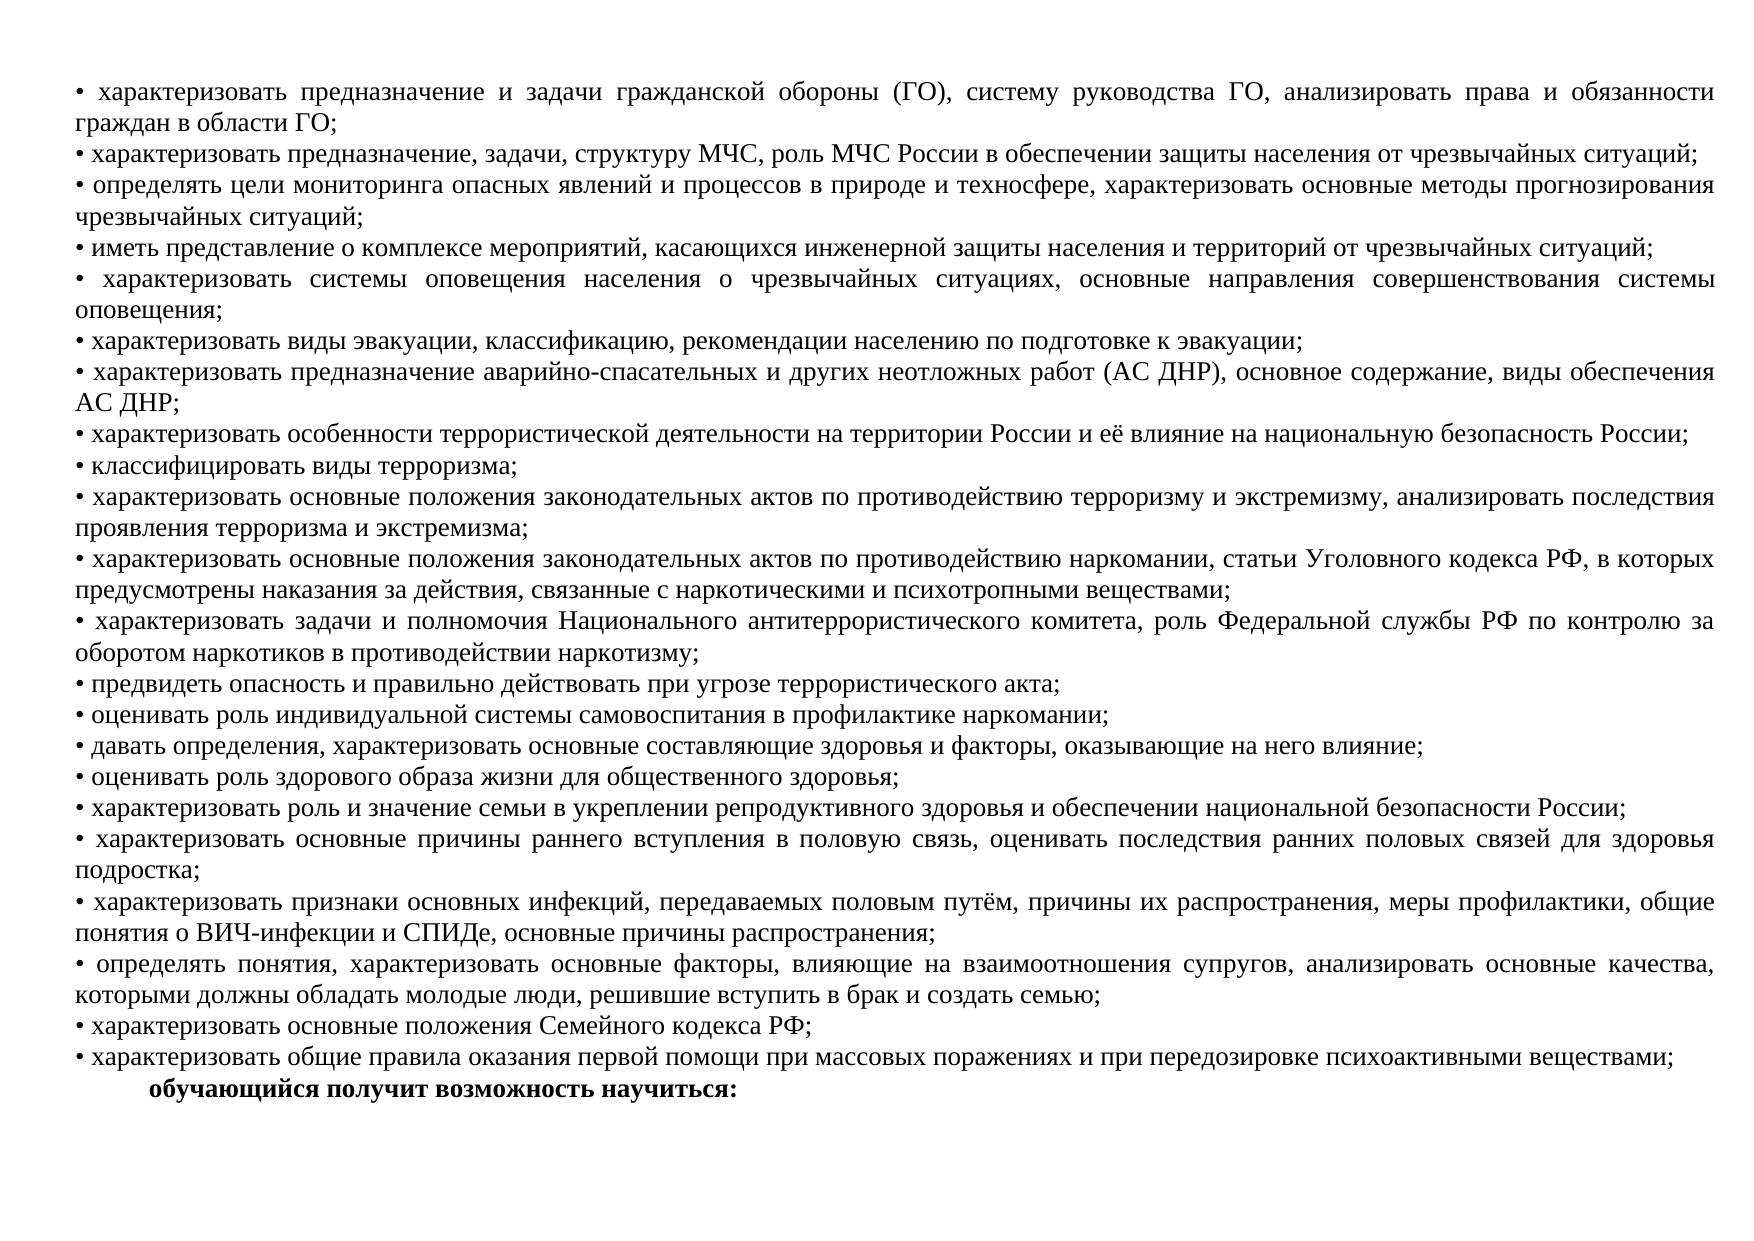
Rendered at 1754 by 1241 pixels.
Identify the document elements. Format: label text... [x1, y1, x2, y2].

text • характеризовать основные положения законодательных актов по противодействию наркомании, статьи Уголовного кодекса РФ, в которых предусмотрены наказания за действия, связанные с наркотическими и психотропными веществами; [75, 542, 1717, 604]
text • характеризовать предназначение, задачи, структуру МЧС, роль МЧС России в обеспечении защиты населения от чрезвычайных ситуаций; [75, 137, 1717, 168]
text • характеризовать предназначение и задачи гражданской обороны (ГО), систему руководства ГО, анализировать права и обязанности граждан в области ГО; [75, 75, 1717, 137]
text • характеризовать основные причины раннего вступления в половую связь, оценивать последствия ранних половых связей для здоровья подростка; [75, 822, 1717, 885]
text • характеризовать задачи и полномочия Национального антитеррористического комитета, роль Федеральной службы РФ по контролю за оборотом наркотиков в противодействии наркотизму; [75, 604, 1717, 667]
text • характеризовать виды эвакуации, классификацию, рекомендации населению по подготовке к эвакуации; [75, 324, 1717, 355]
text • характеризовать предназначение аварийно-спасательных и других неотложных работ (АС ДНР), основное содержание, виды обеспечения АС ДНР; [75, 355, 1717, 418]
text • оценивать роль индивидуальной системы самовоспитания в профилактике наркомании; [75, 698, 1717, 729]
text • характеризовать основные положения законодательных актов по противодействию терроризму и экстремизму, анализировать последствия проявления терроризма и экстремизма; [75, 480, 1717, 542]
text • характеризовать роль и значение семьи в укреплении репродуктивного здоровья и обеспечении национальной безопасности России; [75, 791, 1717, 822]
text • характеризовать общие правила оказания первой помощи при массовых поражениях и при передозировке психоактивными веществами; [75, 1041, 1717, 1072]
text • предвидеть опасность и правильно действовать при угрозе террористического акта; [75, 667, 1717, 698]
text обучающийся получит возможность научиться: [75, 1072, 1717, 1103]
text • давать определения, характеризовать основные составляющие здоровья и факторы, оказывающие на него влияние; [75, 729, 1717, 760]
text • иметь представление о комплексе мероприятий, касающихся инженерной защиты населения и территорий от чрезвычайных ситуаций; [75, 231, 1717, 262]
text • определять цели мониторинга опасных явлений и процессов в природе и техносфере, характеризовать основные методы прогнозирования чрезвычайных ситуаций; [75, 168, 1717, 231]
text • характеризовать основные положения Семейного кодекса РФ; [75, 1009, 1717, 1041]
text • оценивать роль здорового образа жизни для общественного здоровья; [75, 760, 1717, 791]
text • характеризовать особенности террористической деятельности на территории России и её влияние на национальную безопасность России; [75, 418, 1717, 449]
text • классифицировать виды терроризма; [75, 449, 1717, 480]
text • характеризовать системы оповещения населения о чрезвычайных ситуациях, основные направления совершенствования системы оповещения; [75, 262, 1717, 324]
text • определять понятия, характеризовать основные факторы, влияющие на взаимоотношения супругов, анализировать основные качества, которыми должны обладать молодые люди, решившие вступить в брак и создать семью; [75, 947, 1717, 1009]
text • характеризовать признаки основных инфекций, передаваемых половым путём, причины их распространения, меры профилактики, общие понятия о ВИЧ-инфекции и СПИДе, основные причины распространения; [75, 885, 1717, 947]
